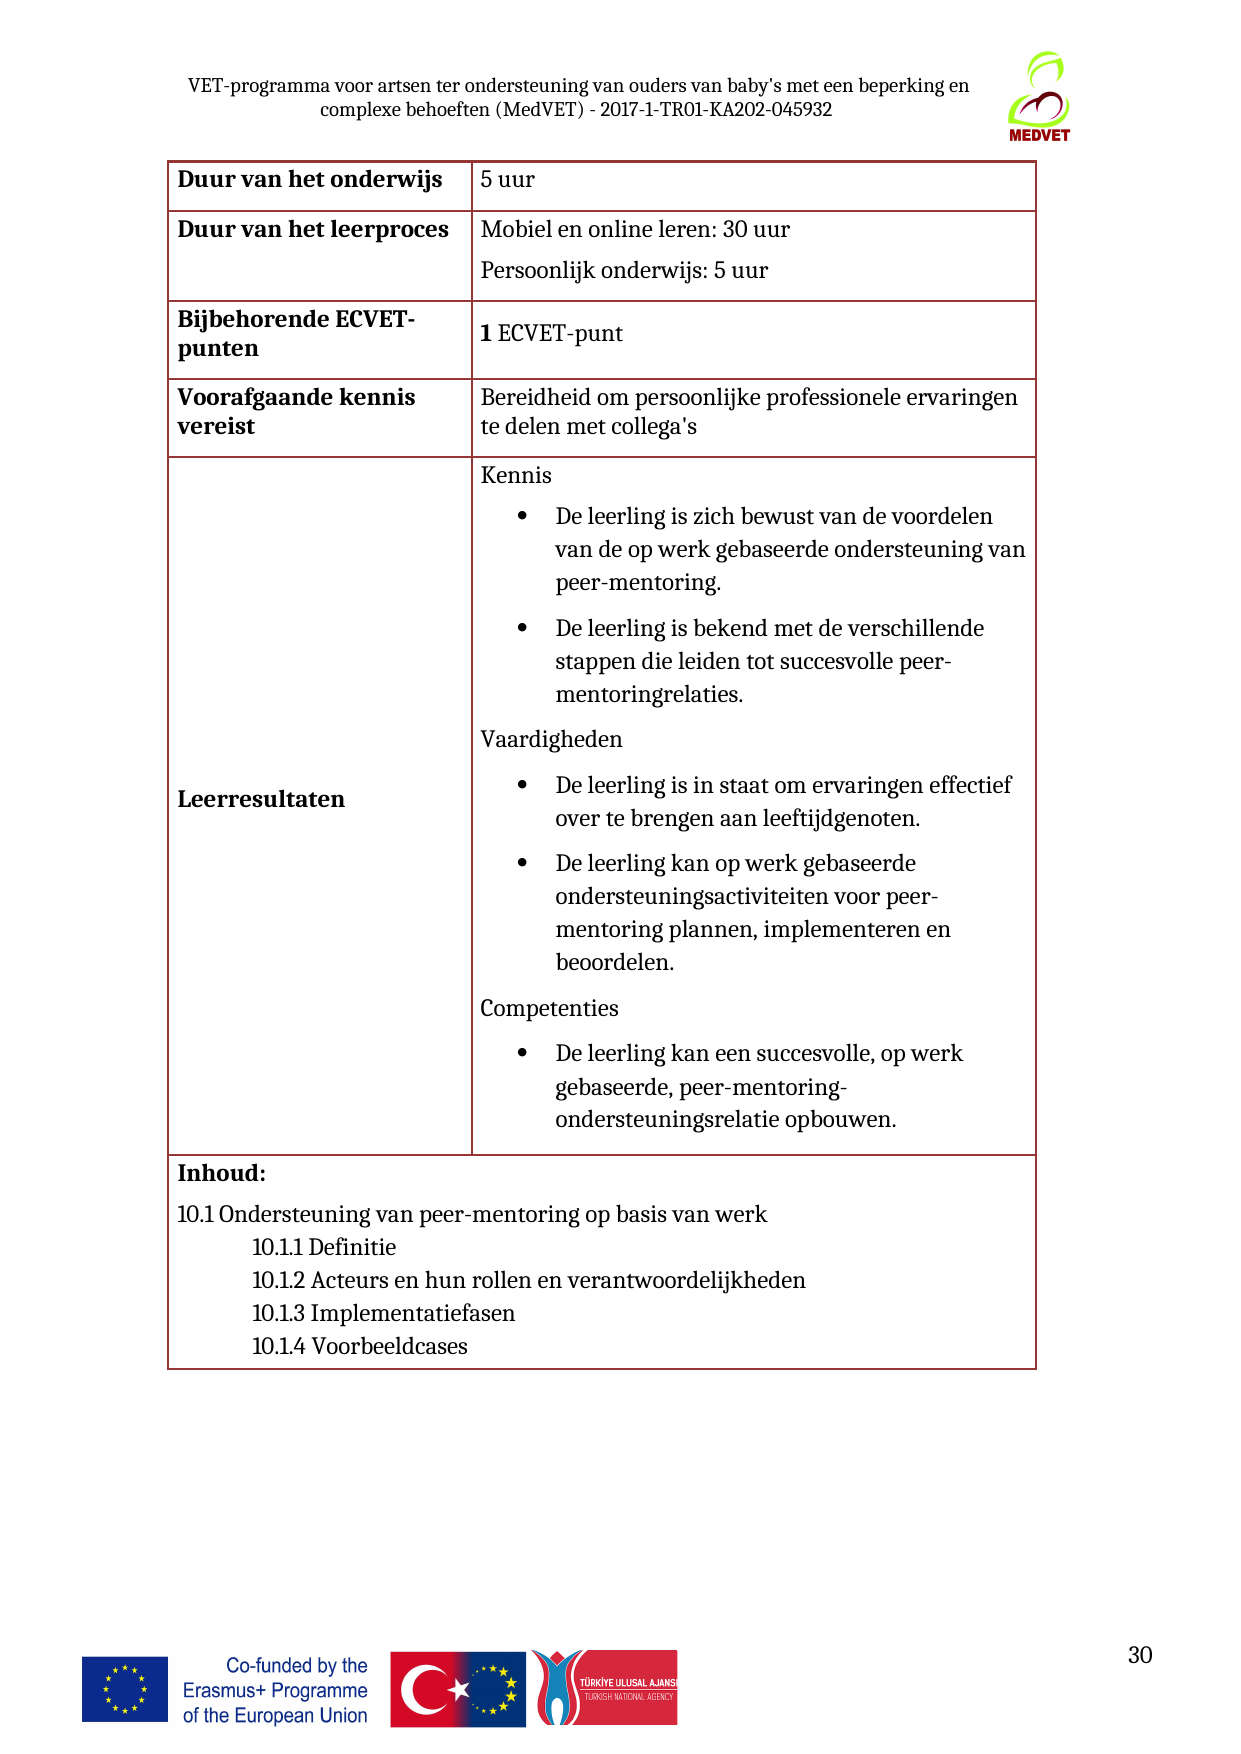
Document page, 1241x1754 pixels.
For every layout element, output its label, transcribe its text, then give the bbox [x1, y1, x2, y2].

table_cell 5 uur [473, 163, 1035, 209]
picture [995, 44, 1084, 145]
table_cell Mobiel en online leren: 30 uur Persoonlijk onderwijs: 5 uur [473, 212, 1035, 300]
picture [64, 1638, 382, 1728]
table_cell Duur van het onderwijs [169, 163, 471, 209]
table_cell Duur van het leerproces [169, 212, 471, 300]
table_cell Kennis De leerling is zich bewust van de voordelen van de op werk gebaseerde ondersteuning van peer-mentoring. De leerling is bekend met de verschillende stappen die leiden tot succesvolle peer-mentoringrelaties. Vaardigheden De leerling is in staat om ervaringen effectief over te brengen aan leeftijdgenoten. De leerling kan op werk gebaseerde ondersteuningsactiviteiten voor peer-mentoring plannen, implementeren en beoordelen. Competenties De leerling kan een succesvolle, op werk gebaseerde, peer-mentoring-ondersteuningsrelatie opbouwen. [473, 458, 1035, 1154]
table_cell Bereidheid om persoonlijke professionele ervaringen te delen met collega's [473, 380, 1035, 456]
table_cell Leerresultaten [169, 458, 471, 1154]
picture [530, 1650, 678, 1725]
table_cell 1 ECVET-punt [473, 302, 1035, 378]
table_cell Voorafgaande kennis vereist [169, 380, 471, 456]
table_cell Bijbehorende ECVET-punten [169, 302, 471, 378]
table_cell Inhoud: 10.1 Ondersteuning van peer-mentoring op basis van werk 10.1.1 Definitie 10.1.2 Acteurs en hun rollen en verantwoordelijkheden 10.1.3 Implementatiefasen 10.1.4 Voorbeeldcases [169, 1156, 1035, 1368]
picture [388, 1650, 527, 1729]
